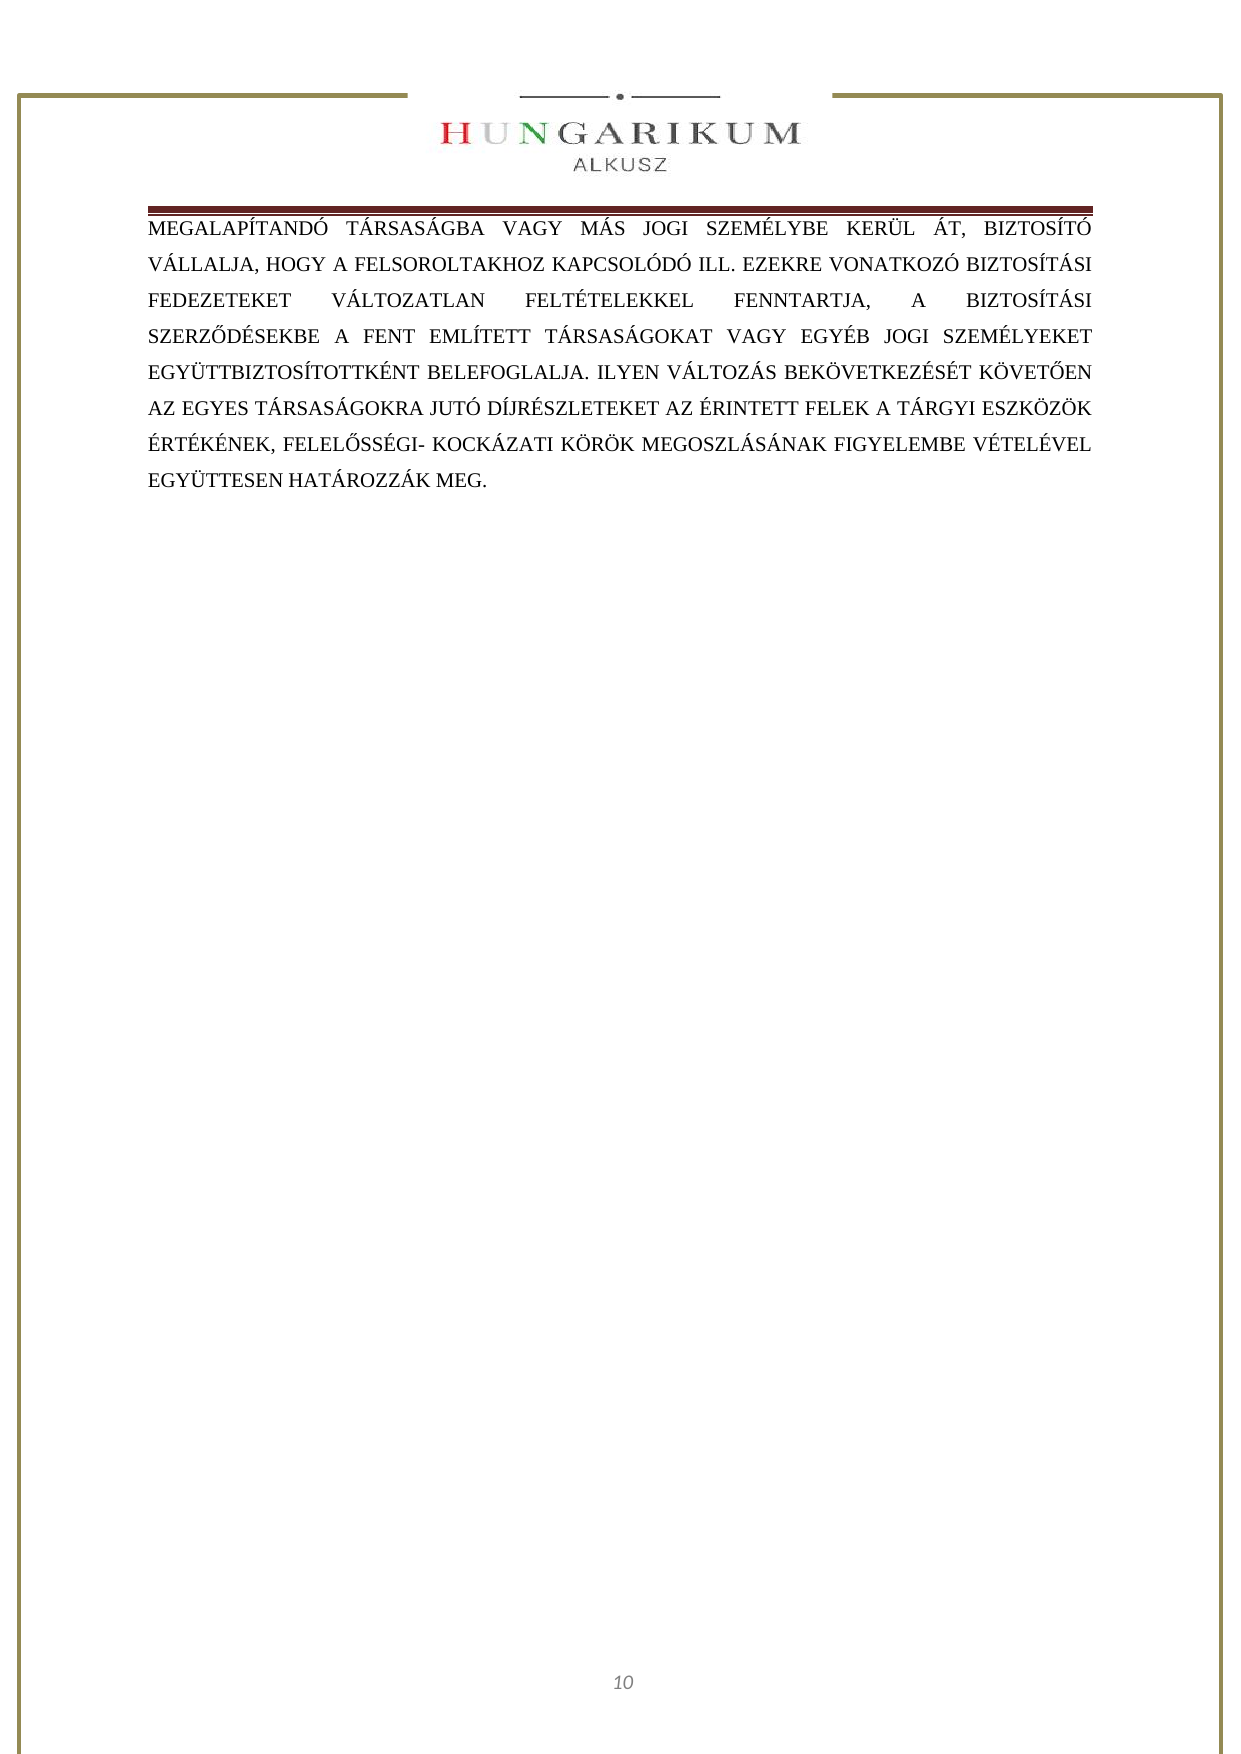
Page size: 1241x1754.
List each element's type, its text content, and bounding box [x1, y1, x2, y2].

picture [407, 59, 833, 205]
